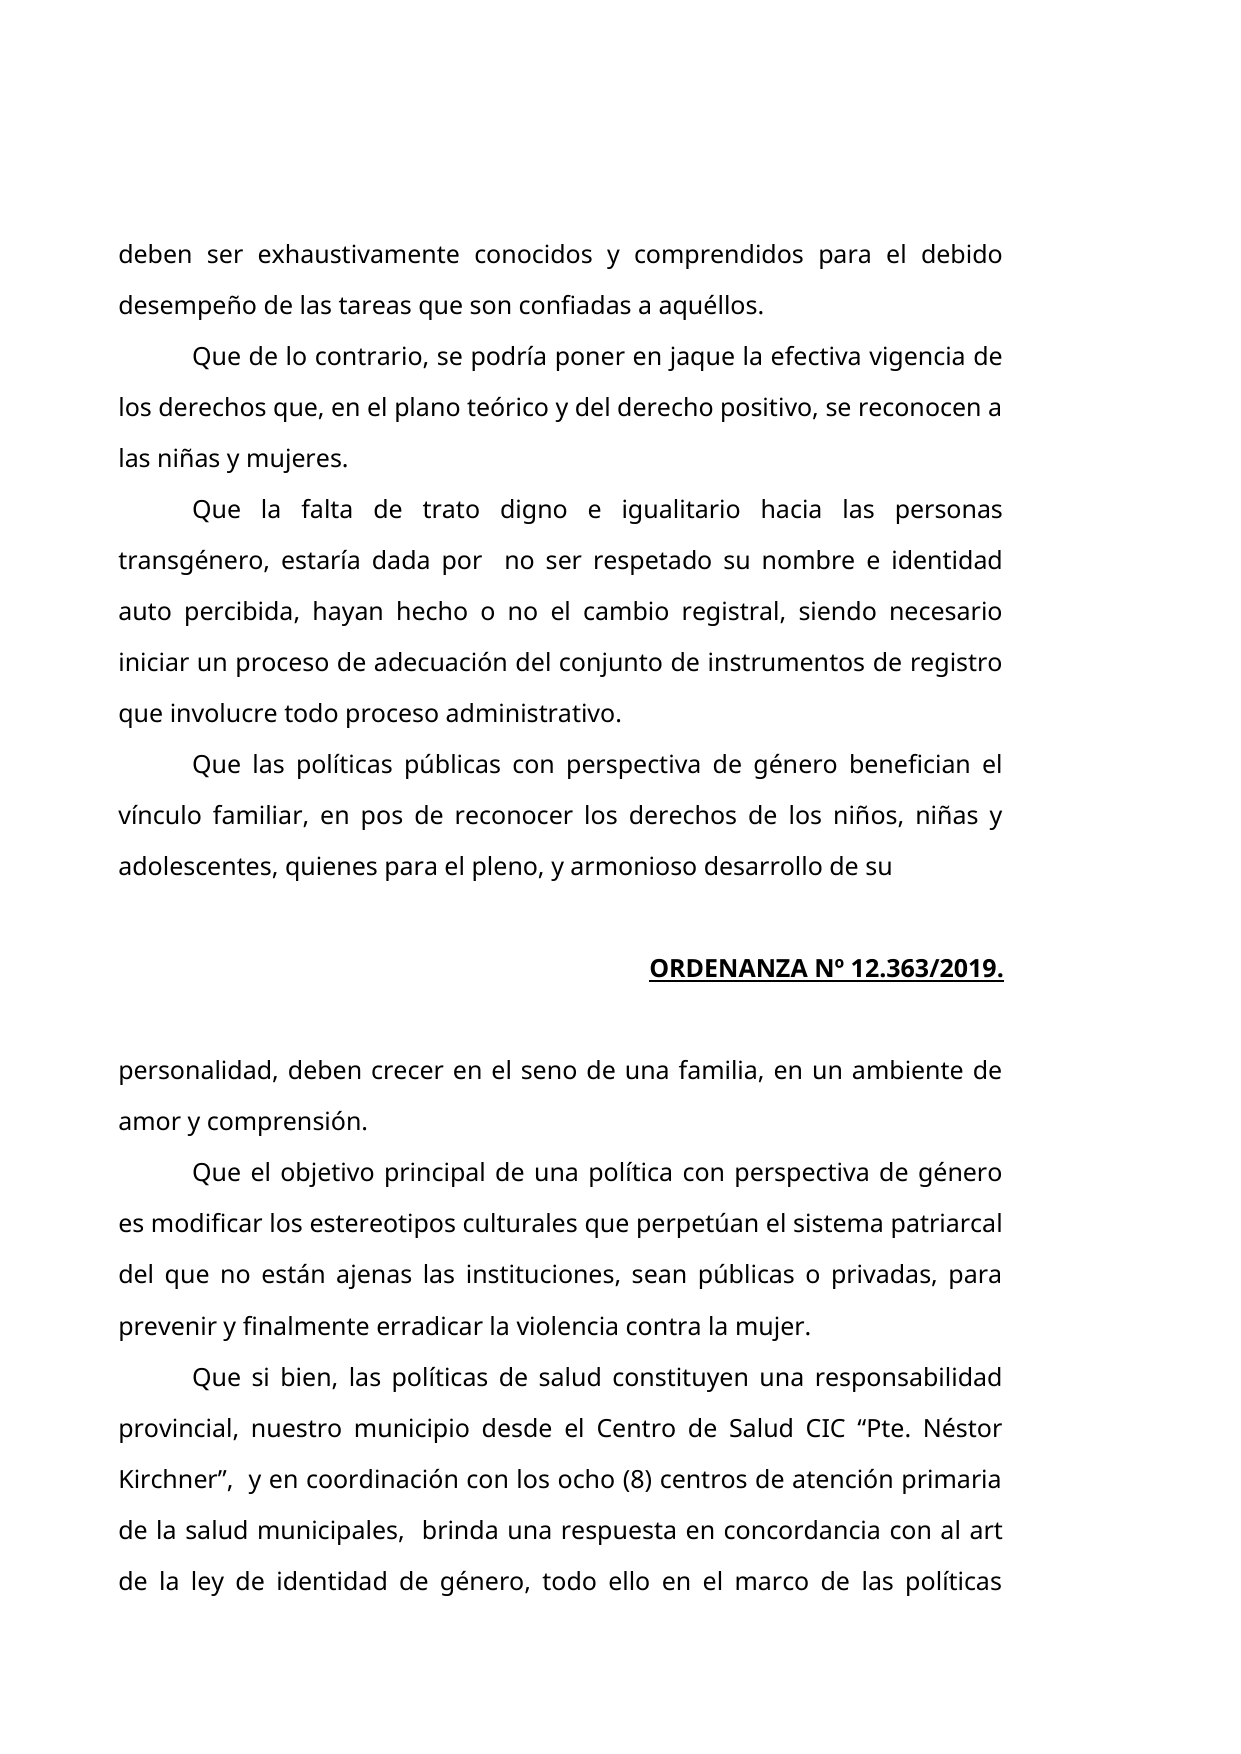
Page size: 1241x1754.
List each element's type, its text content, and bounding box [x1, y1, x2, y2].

text Que el objetivo principal de una política con perspectiva de género es modificar los estereotipos culturales que perpetúan el sistema patriarcal del que no están ajenas las instituciones, sean públicas o privadas, para prevenir y finalmente erradicar la violencia contra la mujer. [118, 1155, 1004, 1342]
text Que de lo contrario, se podría poner en jaque la efectiva vigencia de los derechos que, en el plano teórico y del derecho positivo, se reconocen a las niñas y mujeres. [118, 338, 1004, 474]
text Que las políticas públicas con perspectiva de género benefician el vínculo familiar, en pos de reconocer los derechos de los niños, niñas y adolescentes, quienes para el pleno, y armonioso desarrollo de su [118, 747, 1004, 883]
text personalidad, deben crecer en el seno de una familia, en un ambiente de amor y comprensión. [118, 1053, 1004, 1138]
text Que la falta de trato digno e igualitario hacia las personas transgénero, estaría dada por no ser respetado su nombre e identidad auto percibida, hayan hecho o no el cambio registral, siendo necesario iniciar un proceso de adecuación del conjunto de instrumentos de registro que involucre todo proceso administrativo. [118, 491, 1004, 730]
text ORDENANZA Nº 12.363/2019. [118, 951, 1004, 985]
